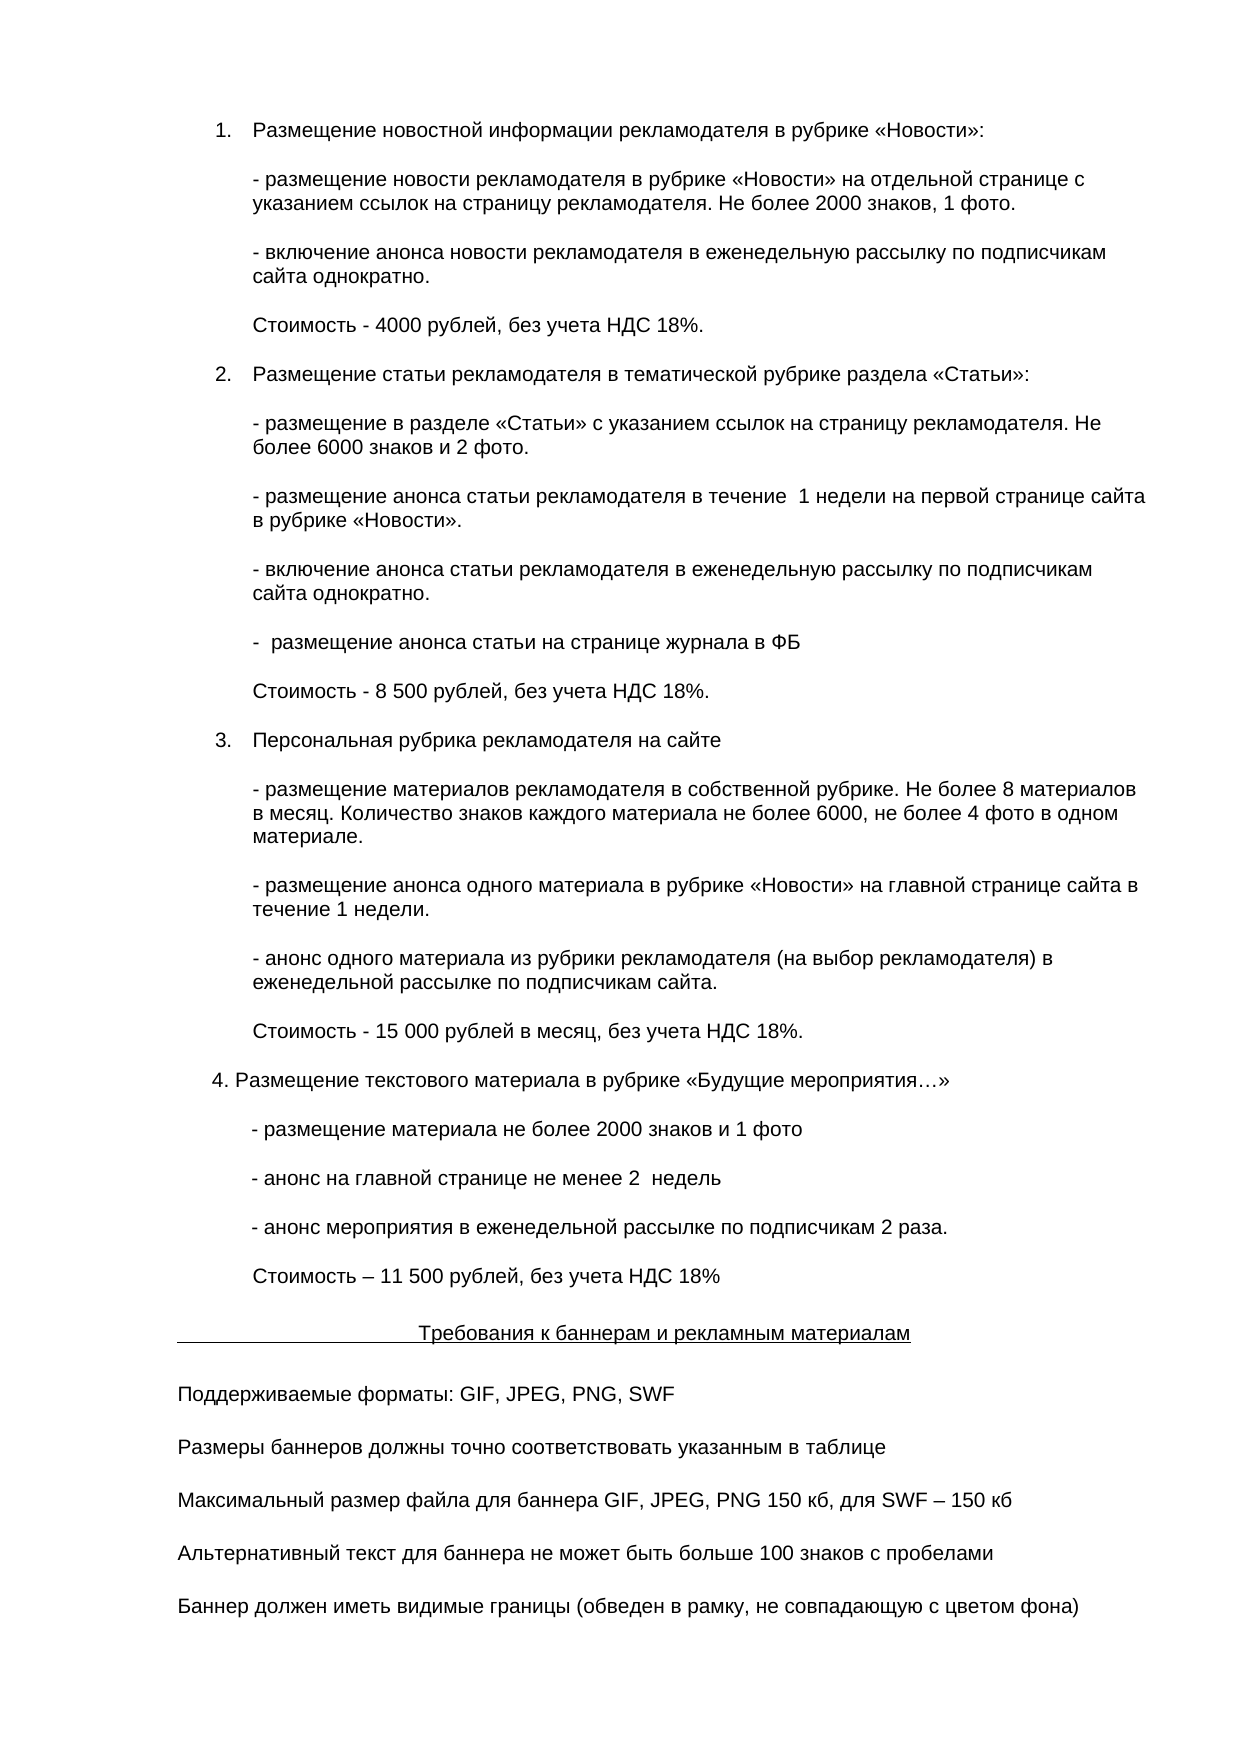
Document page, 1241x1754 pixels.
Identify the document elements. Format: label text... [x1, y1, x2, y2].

subtitle - размещение в разделе «Статьи» с указанием ссылок на страницу рекламодателя. Не более 6000 знаков и 2 фото. [252, 411, 1152, 459]
subtitle - размещение анонса одного материала в рубрике «Новости» на главной странице сайта в течение 1 недели. [252, 873, 1152, 921]
subtitle Персональная рубрика рекламодателя на сайте [215, 727, 1152, 751]
text Баннер должен иметь видимые границы (обведен в рамку, не совпадающую с цветом фона) [177, 1594, 1152, 1618]
text Максимальный размер файла для баннера GIF, JPEG, PNG 150 кб, для SWF – 150 кб [177, 1488, 1152, 1512]
subtitle - анонс мероприятия в еженедельной рассылке по подписчикам 2 раза. [251, 1215, 1152, 1239]
subtitle - размещение новости рекламодателя в рубрике «Новости» на отдельной странице с указанием ссылок на страницу рекламодателя. Не более 2000 знаков, 1 фото. [252, 167, 1152, 215]
subtitle - размещение материала не более 2000 знаков и 1 фото [177, 1117, 1152, 1141]
subtitle - включение анонса статьи рекламодателя в еженедельную рассылку по подписчикам сайта однократно. [252, 557, 1152, 604]
subtitle - анонс одного материала из рубрики рекламодателя (на выбор рекламодателя) в еженедельной рассылке по подписчикам сайта. [252, 946, 1152, 994]
subtitle 4. Размещение текстового материала в рубрике «Будущие мероприятия…» [177, 1068, 1152, 1092]
subtitle Стоимость - 8 500 рублей, без учета НДС 18%. [252, 678, 1152, 702]
subtitle Стоимость - 4000 рублей, без учета НДС 18%. [252, 313, 1152, 337]
subtitle Размещение новостной информации рекламодателя в рубрике «Новости»: [215, 118, 1152, 142]
subtitle - размещение материалов рекламодателя в собственной рубрике. Не более 8 материалов в месяц. Количество знаков каждого материала не более 6000, не более 4 фото в одном материале. [252, 776, 1152, 848]
subtitle - включение анонса новости рекламодателя в еженедельную рассылку по подписчикам сайта однократно. [252, 240, 1152, 288]
subtitle - размещение анонса статьи рекламодателя в течение 1 недели на первой странице сайта в рубрике «Новости». [252, 484, 1152, 532]
subtitle - анонс на главной странице не менее 2 недель [177, 1166, 1152, 1190]
subtitle Стоимость - 15 000 рублей в месяц, без учета НДС 18%. [252, 1019, 1152, 1043]
text Альтернативный текст для баннера не может быть больше 100 знаков с пробелами [177, 1541, 1152, 1565]
subtitle Требования к баннерам и рекламным материалам [177, 1321, 1152, 1345]
text Размеры баннеров должны точно соответствовать указанным в таблице [177, 1435, 1152, 1459]
text Поддерживаемые форматы: GIF, JPEG, PNG, SWF [177, 1382, 1152, 1406]
subtitle Размещение статьи рекламодателя в тематической рубрике раздела «Статьи»: [215, 362, 1152, 386]
subtitle - размещение анонса статьи на странице журнала в ФБ [252, 629, 1152, 653]
subtitle Стоимость – 11 500 рублей, без учета НДС 18% [252, 1264, 1152, 1288]
